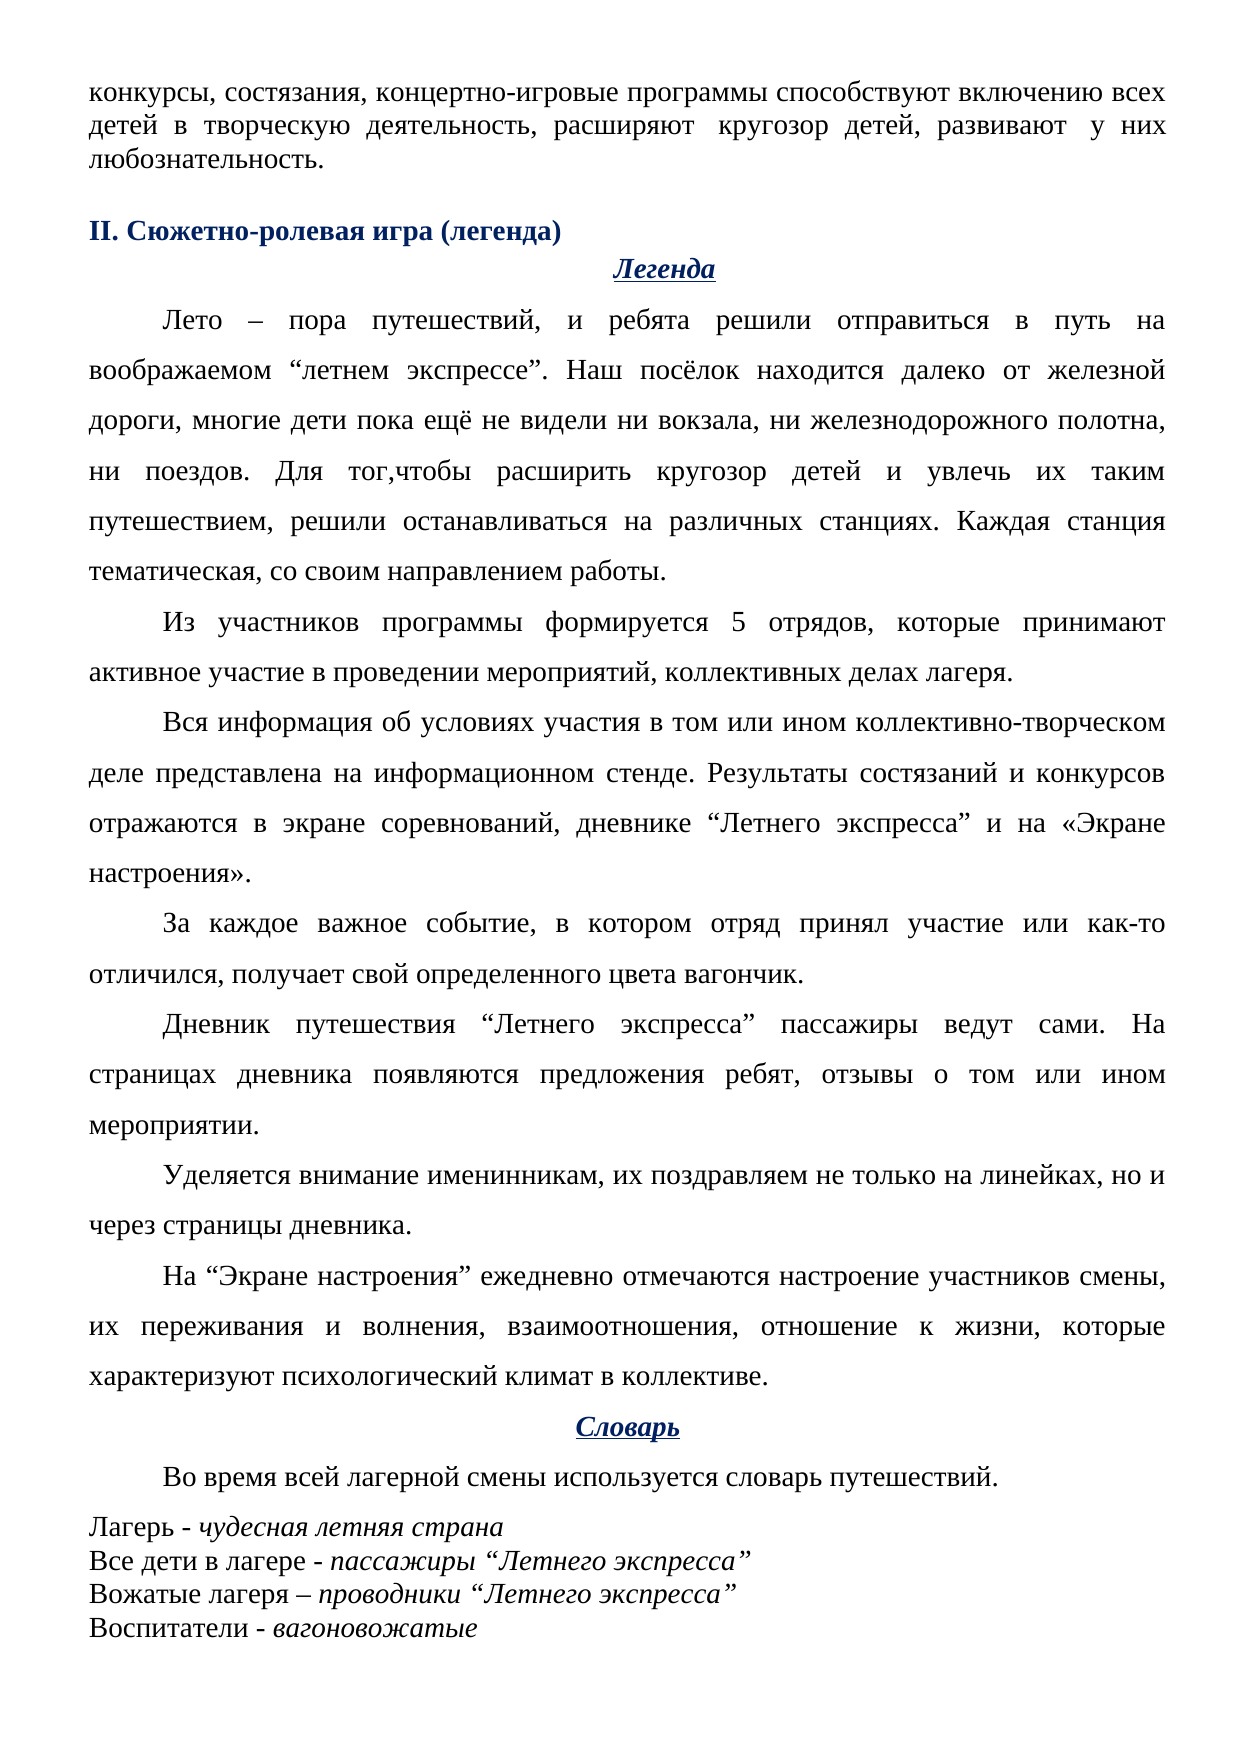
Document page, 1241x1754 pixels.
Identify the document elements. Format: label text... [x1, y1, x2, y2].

text Лето – пора путешествий, и ребята решили отправиться в путь на воображаемом “летнем экспрессе”. Наш посёлок находится далеко от железной дороги, многие дети пока ещё не видели ни вокзала, ни железнодорожного полотна, ни поездов. Для тог,чтобы расширить кругозор детей и увлечь их таким путешествием, решили останавливаться на различных станциях. Каждая станция тематическая, со своим направлением работы. [89, 302, 1167, 587]
text Уделяется внимание именинникам, их поздравляем не только на линейках, но и через страницы дневника. [89, 1157, 1167, 1241]
text Во время всей лагерной смены используется словарь путешествий. [89, 1459, 1167, 1493]
text На “Экране настроения” ежедневно отмечаются настроение участников смены, их переживания и волнения, взаимоотношения, отношение к жизни, которые характеризуют психологический климат в коллективе. [89, 1258, 1167, 1392]
text конкурсы, состязания, концертно-игровые программы способствуют включению всех детей в творческую деятельность, расширяют кругозор детей, развивают у них любознательность. [89, 74, 1167, 174]
text Лагерь - чудесная летняя страна [89, 1509, 1167, 1543]
text Воспитатели - вагоновожатые [89, 1610, 1167, 1643]
text Все дети в лагере - пассажиры “Летнего экспресса” [89, 1543, 1167, 1576]
text Вожатые лагеря – проводники “Летнего экспресса” [89, 1576, 1167, 1610]
text Вся информация об условиях участия в том или ином коллективно-творческом деле представлена на информационном стенде. Результаты состязаний и конкурсов отражаются в экране соревнований, дневнике “Летнего экспресса” и на «Экране настроения». [89, 704, 1167, 889]
text Легенда [89, 252, 1167, 285]
text Дневник путешествия “Летнего экспресса” пассажиры ведут сами. На страницах дневника появляются предложения ребят, отзывы о том или ином мероприятии. [89, 1006, 1167, 1140]
text Из участников программы формируется 5 отрядов, которые принимают активное участие в проведении мероприятий, коллективных делах лагеря. [89, 604, 1167, 688]
text II. Сюжетно-ролевая игра (легенда) [89, 213, 1167, 247]
text За каждое важное событие, в котором отряд принял участие или как-то отличился, получает свой определенного цвета вагончик. [89, 906, 1167, 989]
text Словарь [89, 1409, 1167, 1442]
